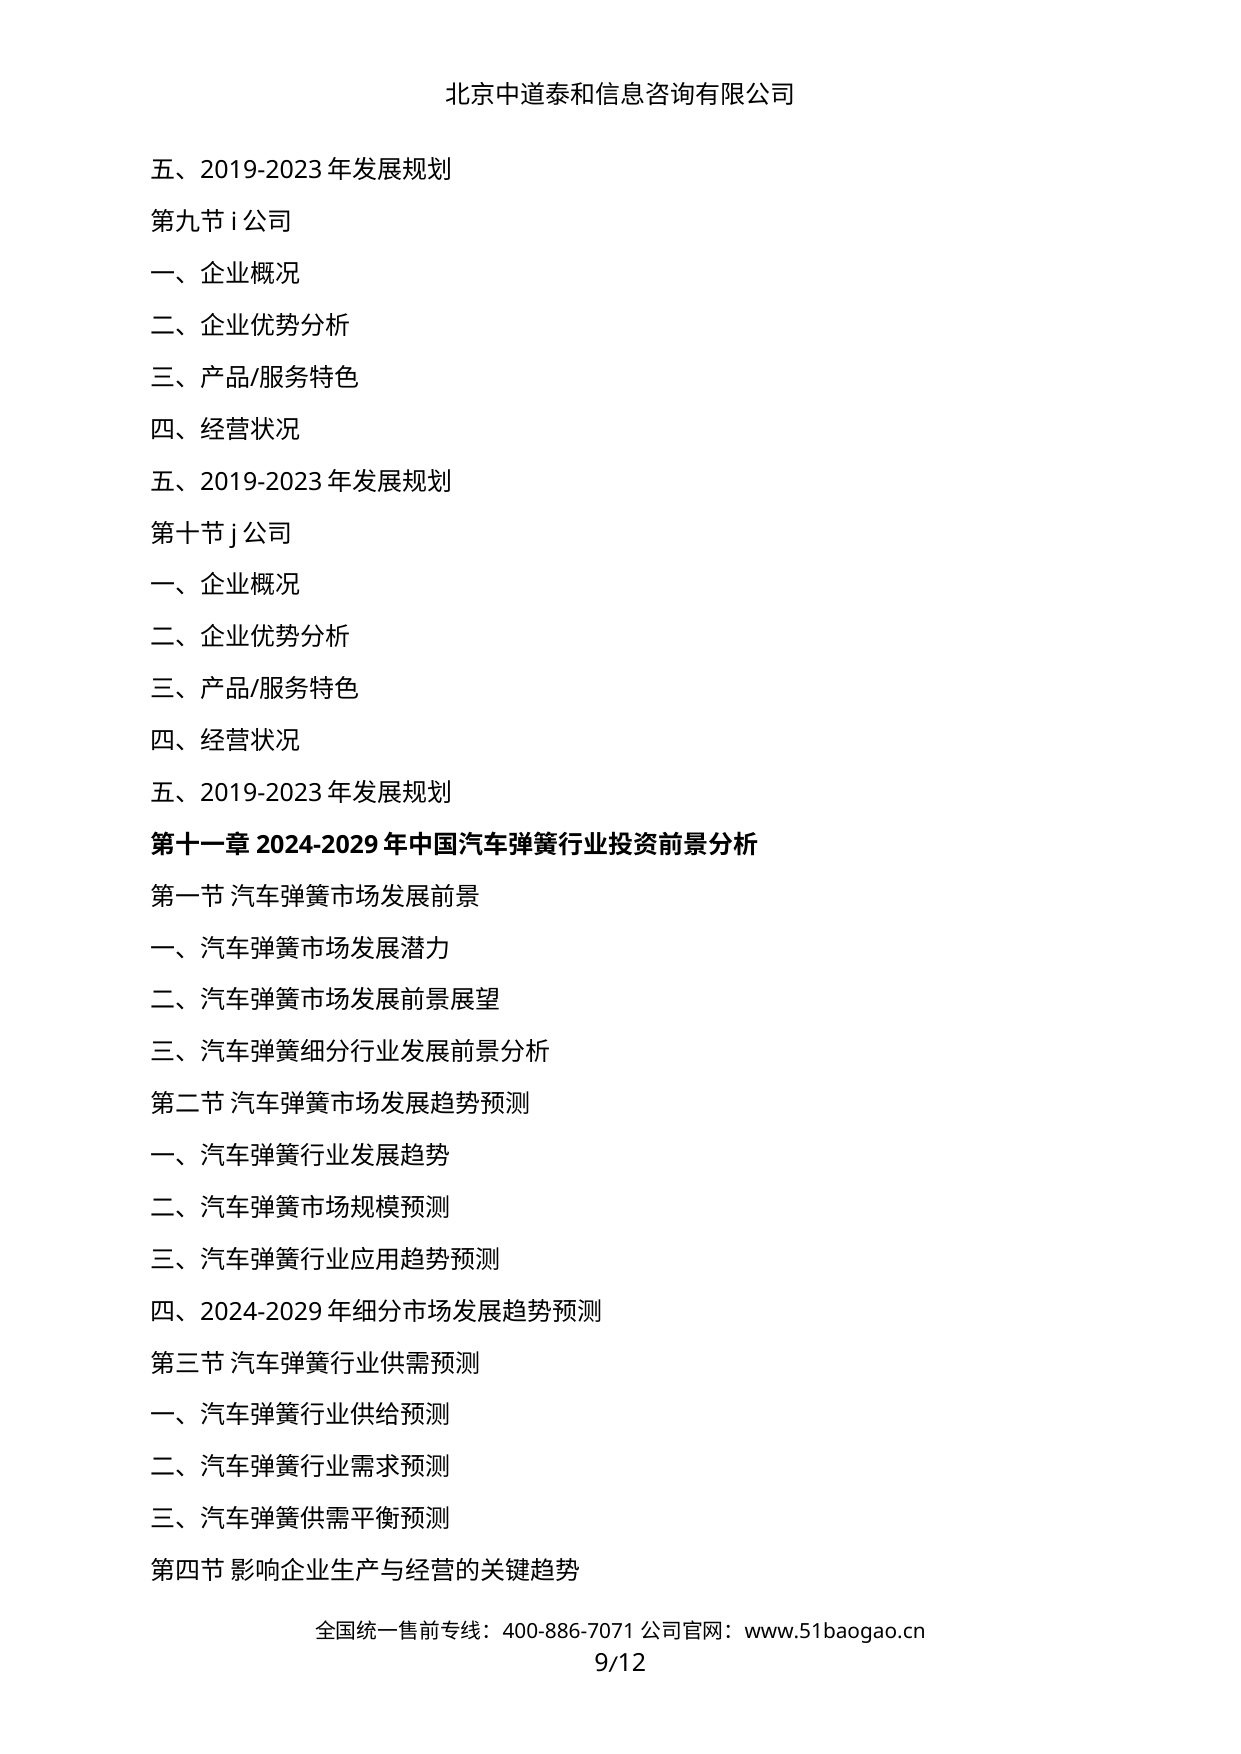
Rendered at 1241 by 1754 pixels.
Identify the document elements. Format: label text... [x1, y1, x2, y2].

text 三、产品/服务特色 [150, 669, 1090, 705]
text 四、2024-2029年细分市场发展趋势预测 [150, 1291, 1090, 1327]
text 二、企业优势分析 [150, 617, 1090, 653]
text 三、汽车弹簧供需平衡预测 [150, 1499, 1090, 1535]
text 四、经营状况 [150, 409, 1090, 446]
text 三、汽车弹簧细分行业发展前景分析 [150, 1032, 1090, 1068]
text 第四节 影响企业生产与经营的关键趋势 [150, 1551, 1090, 1587]
text 第一节 汽车弹簧市场发展前景 [150, 876, 1090, 912]
text 二、企业优势分析 [150, 306, 1090, 342]
text 五、2019-2023年发展规划 [150, 772, 1090, 809]
text 四、经营状况 [150, 721, 1090, 757]
text 二、汽车弹簧行业需求预测 [150, 1447, 1090, 1483]
text 第九节 i公司 [150, 202, 1090, 238]
text 三、产品/服务特色 [150, 357, 1090, 394]
text 第十节 j公司 [150, 513, 1090, 549]
text 五、2019-2023年发展规划 [150, 461, 1090, 497]
text 二、汽车弹簧市场发展前景展望 [150, 980, 1090, 1016]
text 二、汽车弹簧市场规模预测 [150, 1187, 1090, 1224]
text 一、汽车弹簧市场发展潜力 [150, 928, 1090, 964]
text 一、汽车弹簧行业发展趋势 [150, 1136, 1090, 1172]
text 第二节 汽车弹簧市场发展趋势预测 [150, 1084, 1090, 1120]
text 一、企业概况 [150, 254, 1090, 290]
text 三、汽车弹簧行业应用趋势预测 [150, 1239, 1090, 1276]
text 一、汽车弹簧行业供给预测 [150, 1395, 1090, 1431]
text 一、企业概况 [150, 565, 1090, 601]
text 五、2019-2023年发展规划 [150, 150, 1090, 186]
text 第三节 汽车弹簧行业供需预测 [150, 1343, 1090, 1379]
text 第十一章 2024-2029年中国汽车弹簧行业投资前景分析 [150, 824, 1090, 861]
